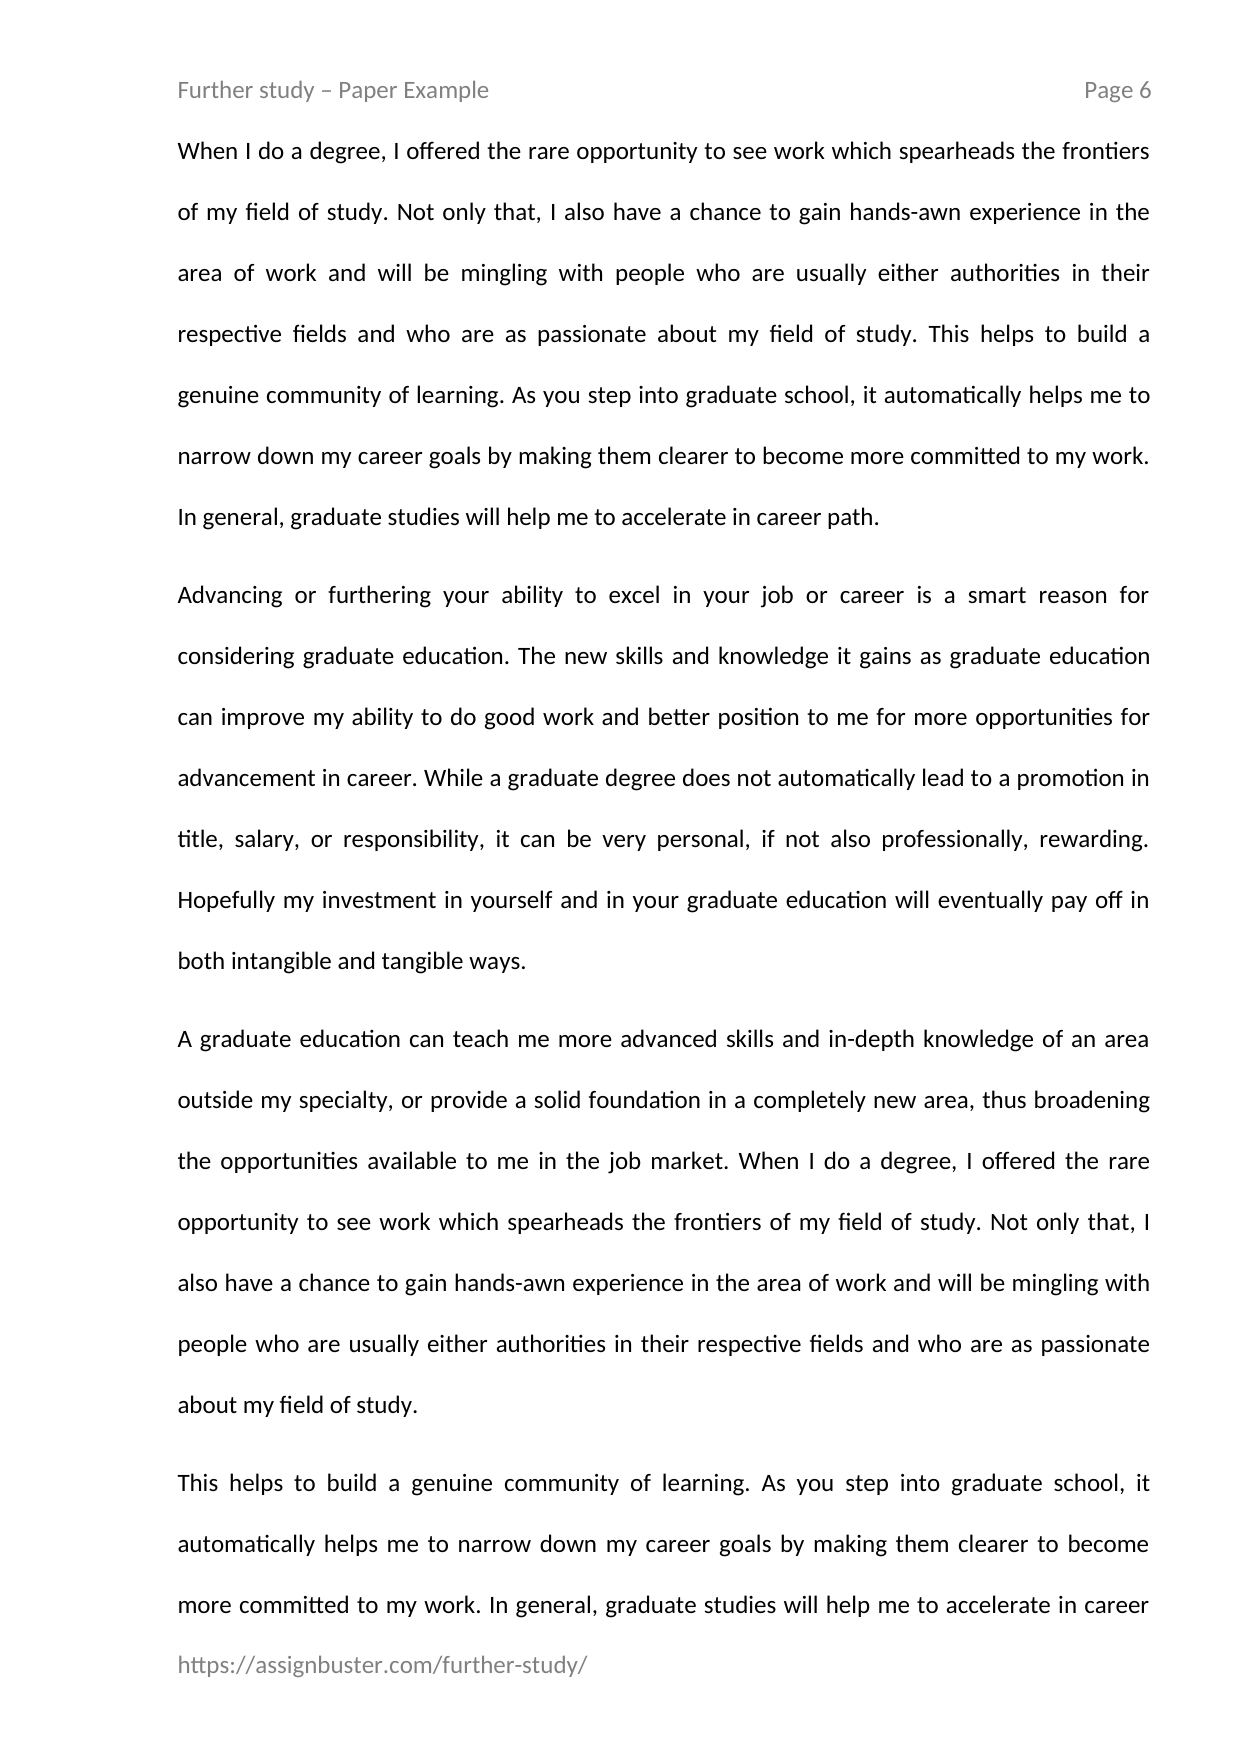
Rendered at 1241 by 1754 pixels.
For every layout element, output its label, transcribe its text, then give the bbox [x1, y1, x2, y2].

text Advancing or furthering your ability to excel in your job or career is a smart reason for considering graduate education. The new skills and knowledge it gains as graduate education can improve my ability to do good work and better position to me for more opportunities for advancement in career. While a graduate degree does not automatically lead to a promotion in title, salary, or responsibility, it can be very personal, if not also professionally, rewarding. Hopefully my investment in yourself and in your graduate education will eventually pay off in both intangible and tangible ways. [177, 579, 1152, 976]
text A graduate education can teach me more advanced skills and in-depth knowledge of an area outside my specialty, or provide a solid foundation in a completely new area, thus broadening the opportunities available to me in the job market. When I do a degree, I offered the rare opportunity to see work which spearheads the frontiers of my field of study. Not only that, I also have a chance to gain hands-awn experience in the area of work and will be mingling with people who are usually either authorities in their respective fields and who are as passionate about my field of study. [177, 1023, 1152, 1419]
text When I do a degree, I offered the rare opportunity to see work which spearheads the frontiers of my field of study. Not only that, I also have a chance to gain hands-awn experience in the area of work and will be mingling with people who are usually either authorities in their respective fields and who are as passionate about my field of study. This helps to build a genuine community of learning. As you step into graduate school, it automatically helps me to narrow down my career goals by making them clearer to become more committed to my work. In general, graduate studies will help me to accelerate in career path. [177, 135, 1152, 532]
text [177, 1467, 1152, 1619]
